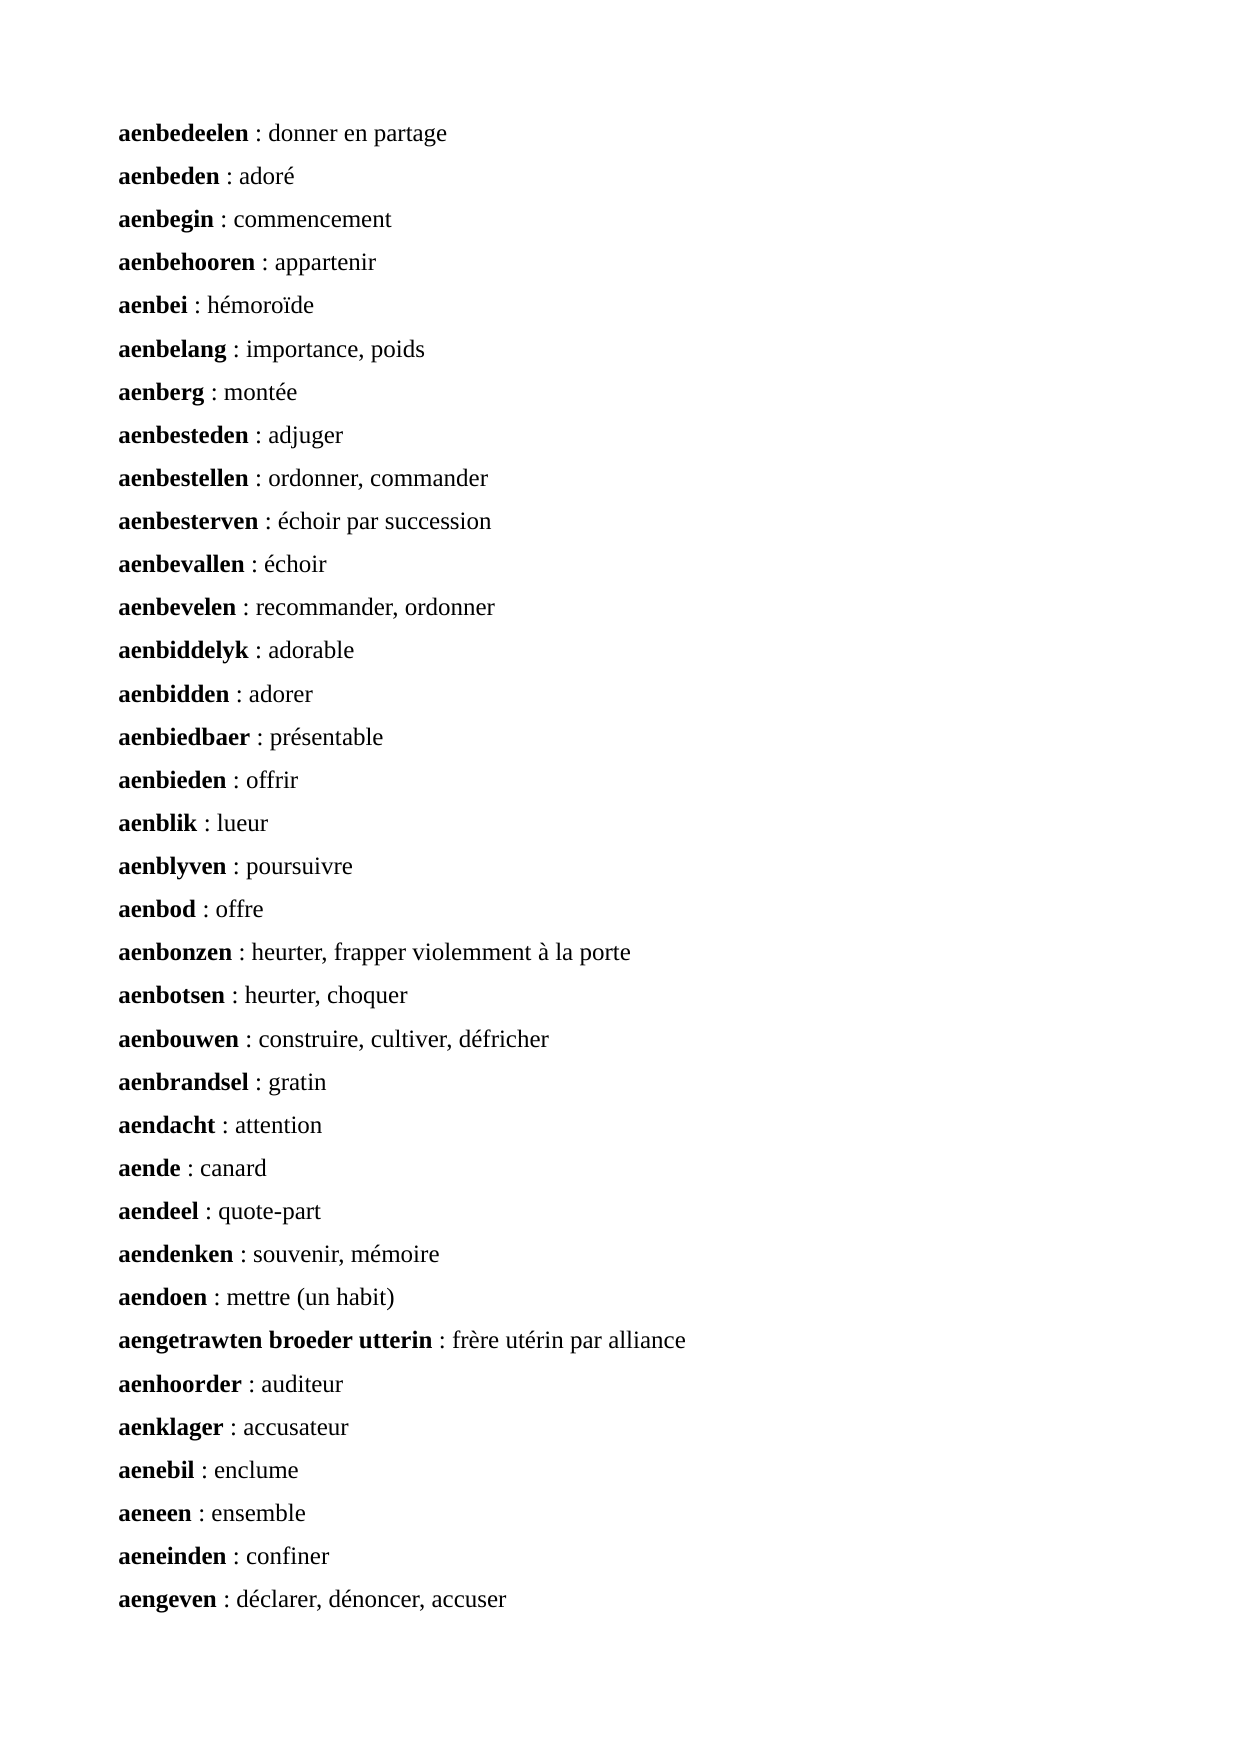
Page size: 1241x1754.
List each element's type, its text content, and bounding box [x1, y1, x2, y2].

text aenbestellen : ordonner, commander [118, 463, 1122, 492]
text aenbouwen : construire, cultiver, défricher [118, 1024, 1122, 1052]
text aenbonzen : heurter, frapper violemment à la porte [118, 937, 1122, 966]
text aenbegin : commencement [118, 204, 1122, 233]
text aenklager : accusateur [118, 1412, 1122, 1441]
text aenbesteden : adjuger [118, 420, 1122, 449]
text aenbei : hémoroïde [118, 291, 1122, 319]
text aenebil : enclume [118, 1455, 1122, 1484]
text aenbiedbaer : présentable [118, 722, 1122, 751]
text aenblyven : poursuivre [118, 851, 1122, 880]
text aenbiddelyk : adorable [118, 636, 1122, 664]
text aenbevelen : recommander, ordonner [118, 592, 1122, 621]
text aenbeden : adoré [118, 161, 1122, 190]
text aenbidden : adorer [118, 679, 1122, 707]
text aenbevallen : échoir [118, 549, 1122, 578]
text aenbehooren : appartenir [118, 247, 1122, 276]
text aenblik : lueur [118, 808, 1122, 837]
text aenbrandsel : gratin [118, 1067, 1122, 1096]
text aenbedeelen : donner en partage [118, 118, 1122, 147]
text aenbesterven : échoir par succession [118, 506, 1122, 535]
text aenhoorder : auditeur [118, 1369, 1122, 1397]
text aendenken : souvenir, mémoire [118, 1239, 1122, 1268]
text aende : canard [118, 1153, 1122, 1182]
text aenbieden : offrir [118, 765, 1122, 794]
text aengeven : déclarer, dénoncer, accuser [118, 1584, 1122, 1613]
text aenberg : montée [118, 377, 1122, 406]
text aenbod : offre [118, 894, 1122, 923]
text aendoen : mettre (un habit) [118, 1282, 1122, 1311]
text aeneen : ensemble [118, 1498, 1122, 1527]
text aenbelang : importance, poids [118, 334, 1122, 362]
text aendeel : quote-part [118, 1196, 1122, 1225]
text aeneinden : confiner [118, 1541, 1122, 1570]
text aenbotsen : heurter, choquer [118, 981, 1122, 1009]
text aendacht : attention [118, 1110, 1122, 1139]
text aengetrawten broeder utterin : frère utérin par alliance [118, 1326, 1122, 1354]
